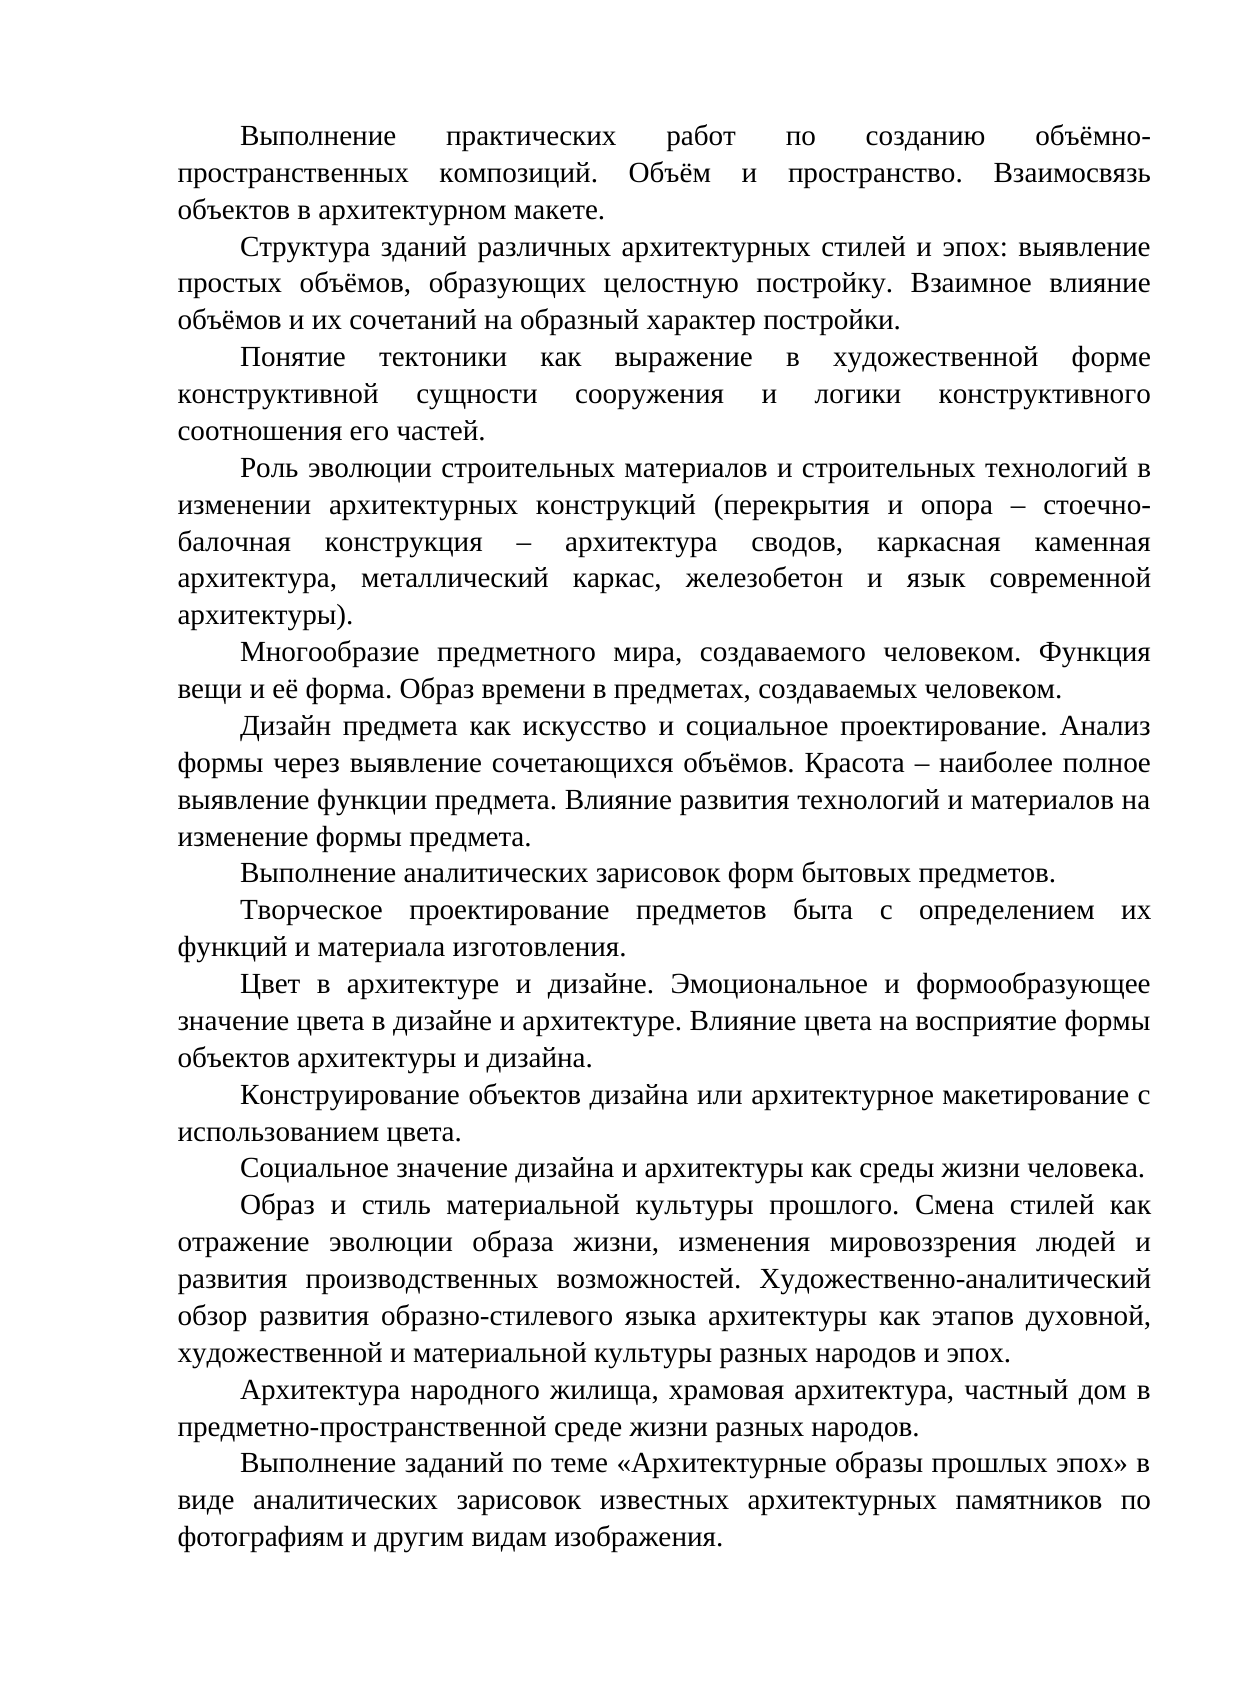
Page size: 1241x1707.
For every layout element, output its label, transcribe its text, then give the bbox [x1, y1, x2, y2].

text Социальное значение дизайна и архитектуры как среды жизни человека. [177, 1151, 1152, 1184]
text Выполнение практических работ по созданию объёмно-пространственных композиций. Объём и пространство. Взаимосвязь объектов в архитектурном макете. [177, 118, 1152, 225]
text Образ и стиль материальной культуры прошлого. Смена стилей как отражение эволюции образа жизни, изменения мировоззрения людей и развития производственных возможностей. Художественно-аналитический обзор развития образно-стилевого языка архитектуры как этапов духовной, художественной и материальной культуры разных народов и эпох. [177, 1187, 1152, 1368]
text Архитектура народного жилища, храмовая архитектура, частный дом в предметно-пространственной среде жизни разных народов. [177, 1372, 1152, 1442]
text Творческое проектирование предметов быта с определением их функций и материала изготовления. [177, 892, 1152, 963]
text Понятие тектоники как выражение в художественной форме конструктивной сущности сооружения и логики конструктивного соотношения его частей. [177, 339, 1152, 447]
text Многообразие предметного мира, создаваемого человеком. Функция вещи и её форма. Образ времени в предметах, создаваемых человеком. [177, 634, 1152, 705]
text Выполнение заданий по теме «Архитектурные образы прошлых эпох» в виде аналитических зарисовок известных архитектурных памятников по фотографиям и другим видам изображения. [177, 1446, 1152, 1553]
text Роль эволюции строительных материалов и строительных технологий в изменении архитектурных конструкций (перекрытия и опора – стоечно-балочная конструкция – архитектура сводов, каркасная каменная архитектура, металлический каркас, железобетон и язык современной архитектуры). [177, 450, 1152, 631]
text Цвет в архитектуре и дизайне. Эмоциональное и формообразующее значение цвета в дизайне и архитектуре. Влияние цвета на восприятие формы объектов архитектуры и дизайна. [177, 966, 1152, 1073]
text Дизайн предмета как искусство и социальное проектирование. Анализ формы через выявление сочетающихся объёмов. Красота – наиболее полное выявление функции предмета. Влияние развития технологий и материалов на изменение формы предмета. [177, 708, 1152, 852]
text Структура зданий различных архитектурных стилей и эпох: выявление простых объёмов, образующих целостную постройку. Взаимное влияние объёмов и их сочетаний на образный характер постройки. [177, 229, 1152, 336]
text Конструирование объектов дизайна или архитектурное макетирование с использованием цвета. [177, 1077, 1152, 1147]
text Выполнение аналитических зарисовок форм бытовых предметов. [177, 856, 1152, 889]
